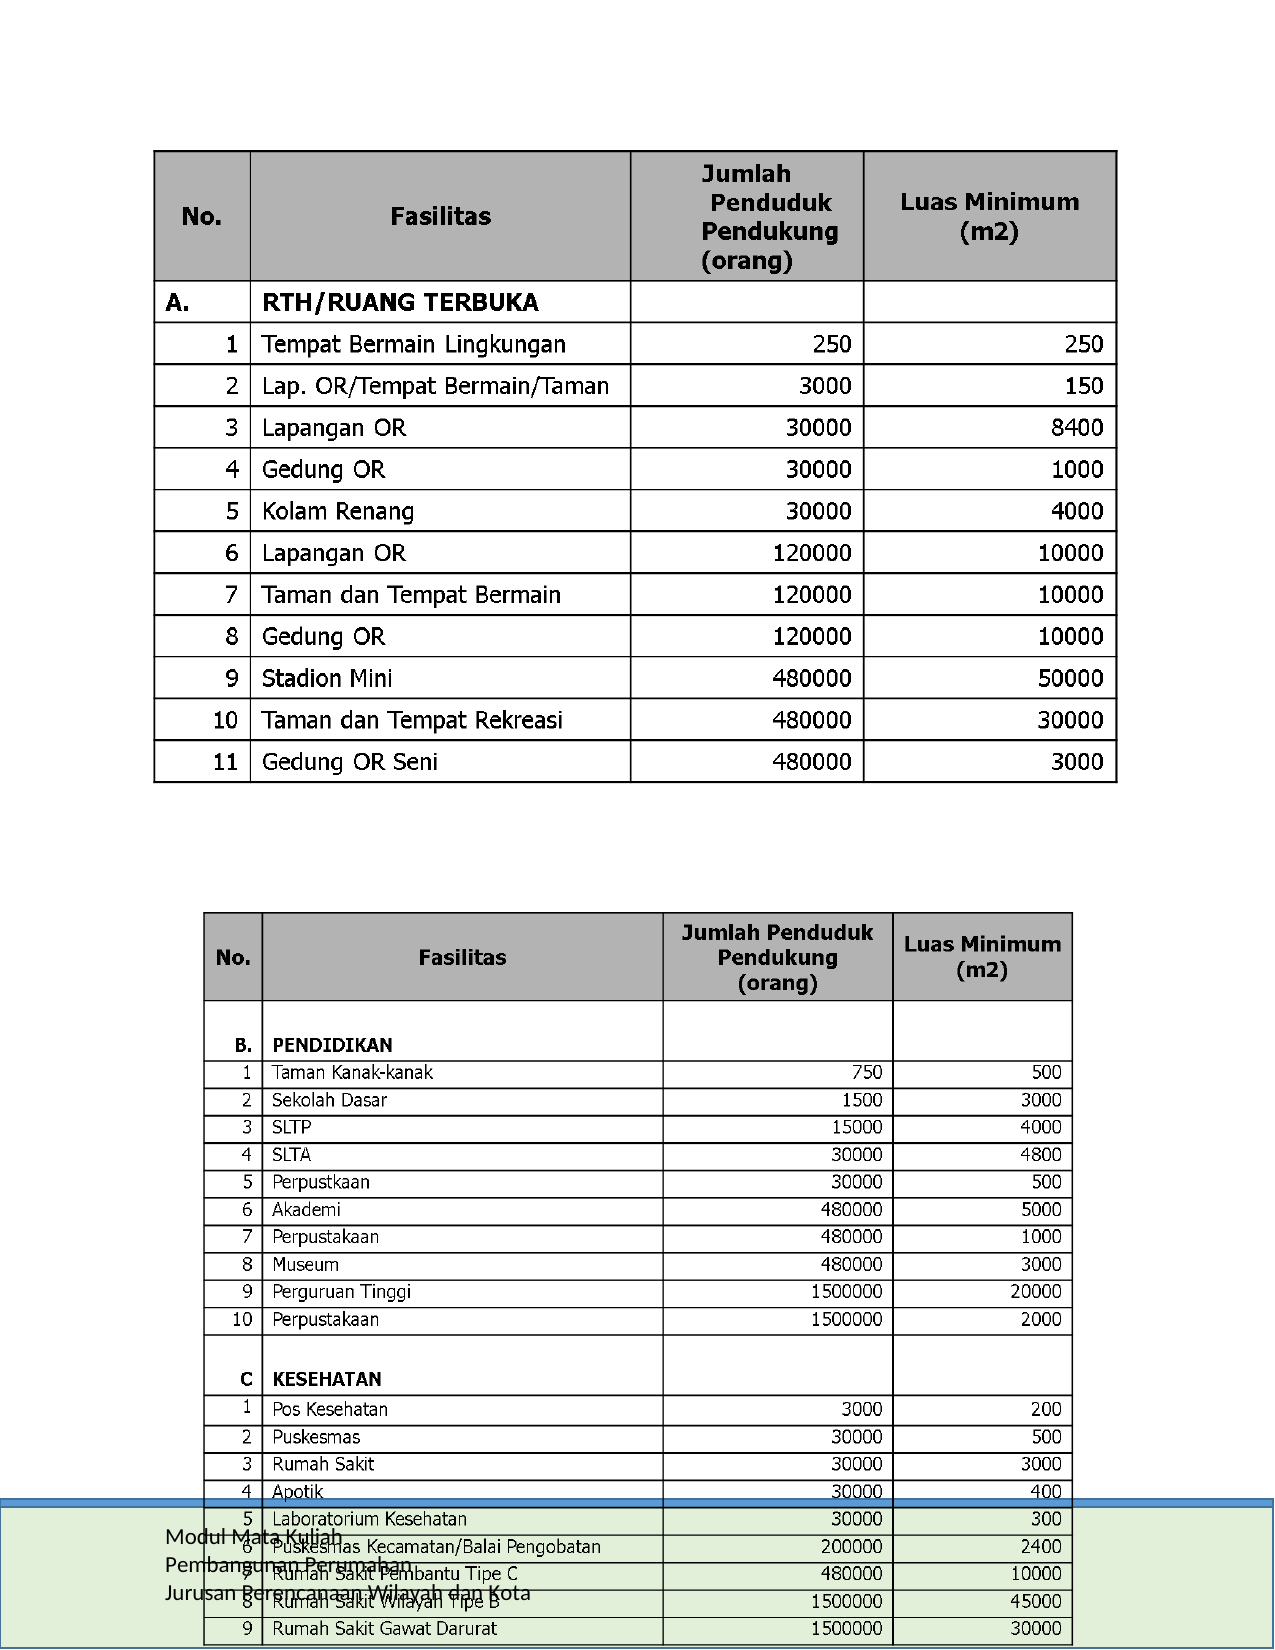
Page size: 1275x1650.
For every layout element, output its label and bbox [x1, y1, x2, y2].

picture [150, 150, 1119, 789]
picture [201, 911, 1074, 1650]
